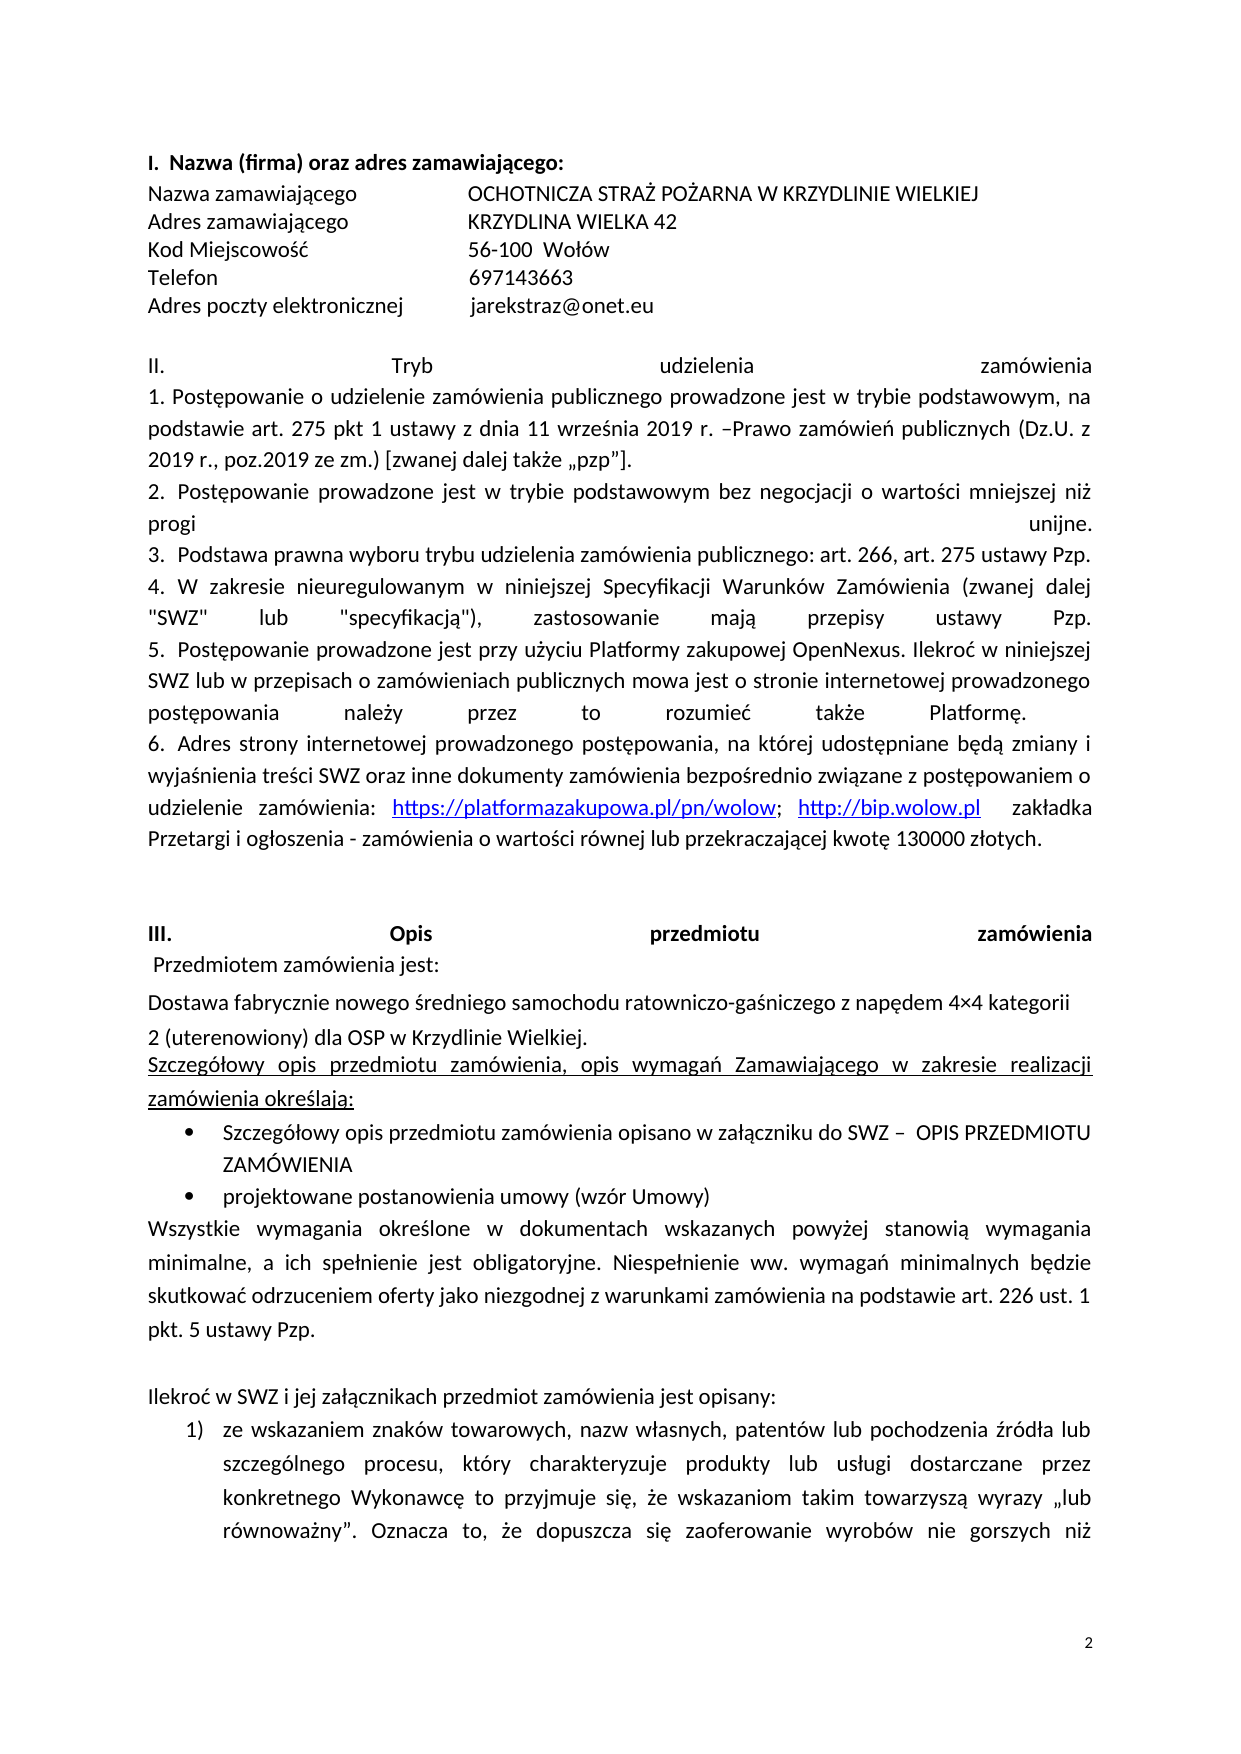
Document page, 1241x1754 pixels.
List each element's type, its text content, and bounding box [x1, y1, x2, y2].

text Telefon 697143663 [148, 263, 1093, 291]
text Szczegółowy opis przedmiotu zamówienia, opis wymagań Zamawiającego w zakresie realizacji zamówienia określają: [148, 1051, 1093, 1075]
text Szczegółowy opis przedmiotu zamówienia, opis wymagań Zamawiającego w zakresie realizacji zamówienia określają: [148, 1076, 1093, 1112]
text 2. Postępowanie prowadzone jest w trybie podstawowym bez negocjacji o wartości mniejszej niż progi unijne. 3. Podstawa prawna wyboru trybu udzielenia zamówienia publicznego: art. 266, art. 275 ustawy Pzp. 4. W zakresie nieuregulowanym w niniejszej Specyfikacji Warunków Zamówienia (zwanej dalej "SWZ" lub "specyfikacją"), zastosowanie mają przepisy ustawy Pzp. 5. Postępowanie prowadzone jest przy użyciu Platformy zakupowej OpenNexus. Ilekroć w niniejszej SWZ lub w przepisach o zamówieniach publicznych mowa jest o stronie internetowej prowadzonego postępowania należy przez to rozumieć także Platformę. 6. Adres strony internetowej prowadzonego postępowania, na której udostępniane będą zmiany i wyjaśnienia treści SWZ oraz inne dokumenty zamówienia bezpośrednio związane z postępowaniem o udzielenie zamówienia: https://platformazakupowa.pl/pn/wolow; http://bip.wolow.pl zakładka Przetargi i ogłoszenia - zamówienia o wartości równej lub przekraczającej kwotę 130000 złotych. [148, 477, 1093, 852]
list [185, 1416, 1093, 1544]
text Ilekroć w SWZ i jej załącznikach przedmiot zamówienia jest opisany: [148, 1382, 1093, 1410]
text Kod Miejscowość 56-100 Wołów [148, 235, 1093, 263]
text III. Opis przedmiotu zamówienia Przedmiotem zamówienia jest: [148, 919, 1093, 978]
text Wszystkie wymagania określone w dokumentach wskazanych powyżej stanowią wymagania minimalne, a ich spełnienie jest obligatoryjne. Niespełnienie ww. wymagań minimalnych będzie skutkować odrzuceniem oferty jako niezgodnej z warunkami zamówienia na podstawie art. 226 ust. 1 pkt. 5 ustawy Pzp. [148, 1214, 1093, 1343]
text II. Tryb udzielenia zamówienia 1. Postępowanie o udzielenie zamówienia publicznego prowadzone jest w trybie podstawowym, na podstawie art. 275 pkt 1 ustawy z dnia 11 września 2019 r. –Prawo zamówień publicznych (Dz.U. z 2019 r., poz.2019 ze zm.) [zwanej dalej także „pzp”]. [148, 351, 1093, 473]
list Szczegółowy opis przedmiotu zamówienia opisano w załączniku do SWZ – OPIS PRZEDMIOTU ZAMÓWIENIA [185, 1118, 1093, 1178]
list projektowane postanowienia umowy (wzór Umowy) [185, 1182, 1093, 1210]
text I. Nazwa (firma) oraz adres zamawiającego: [148, 148, 1093, 176]
text Nazwa zamawiającego OCHOTNICZA STRAŻ POŻARNA W KRZYDLINIE WIELKIEJ [148, 179, 1093, 207]
text Adres zamawiającego KRZYDLINA WIELKA 42 [148, 207, 1093, 235]
text Adres poczty elektronicznej jarekstraz@onet.eu [148, 291, 1093, 319]
text Dostawa fabrycznie nowego średniego samochodu ratowniczo-gaśniczego z napędem 4×4 kategorii 2 (uterenowiony) dla OSP w Krzydlinie Wielkiej. [148, 982, 1087, 1051]
